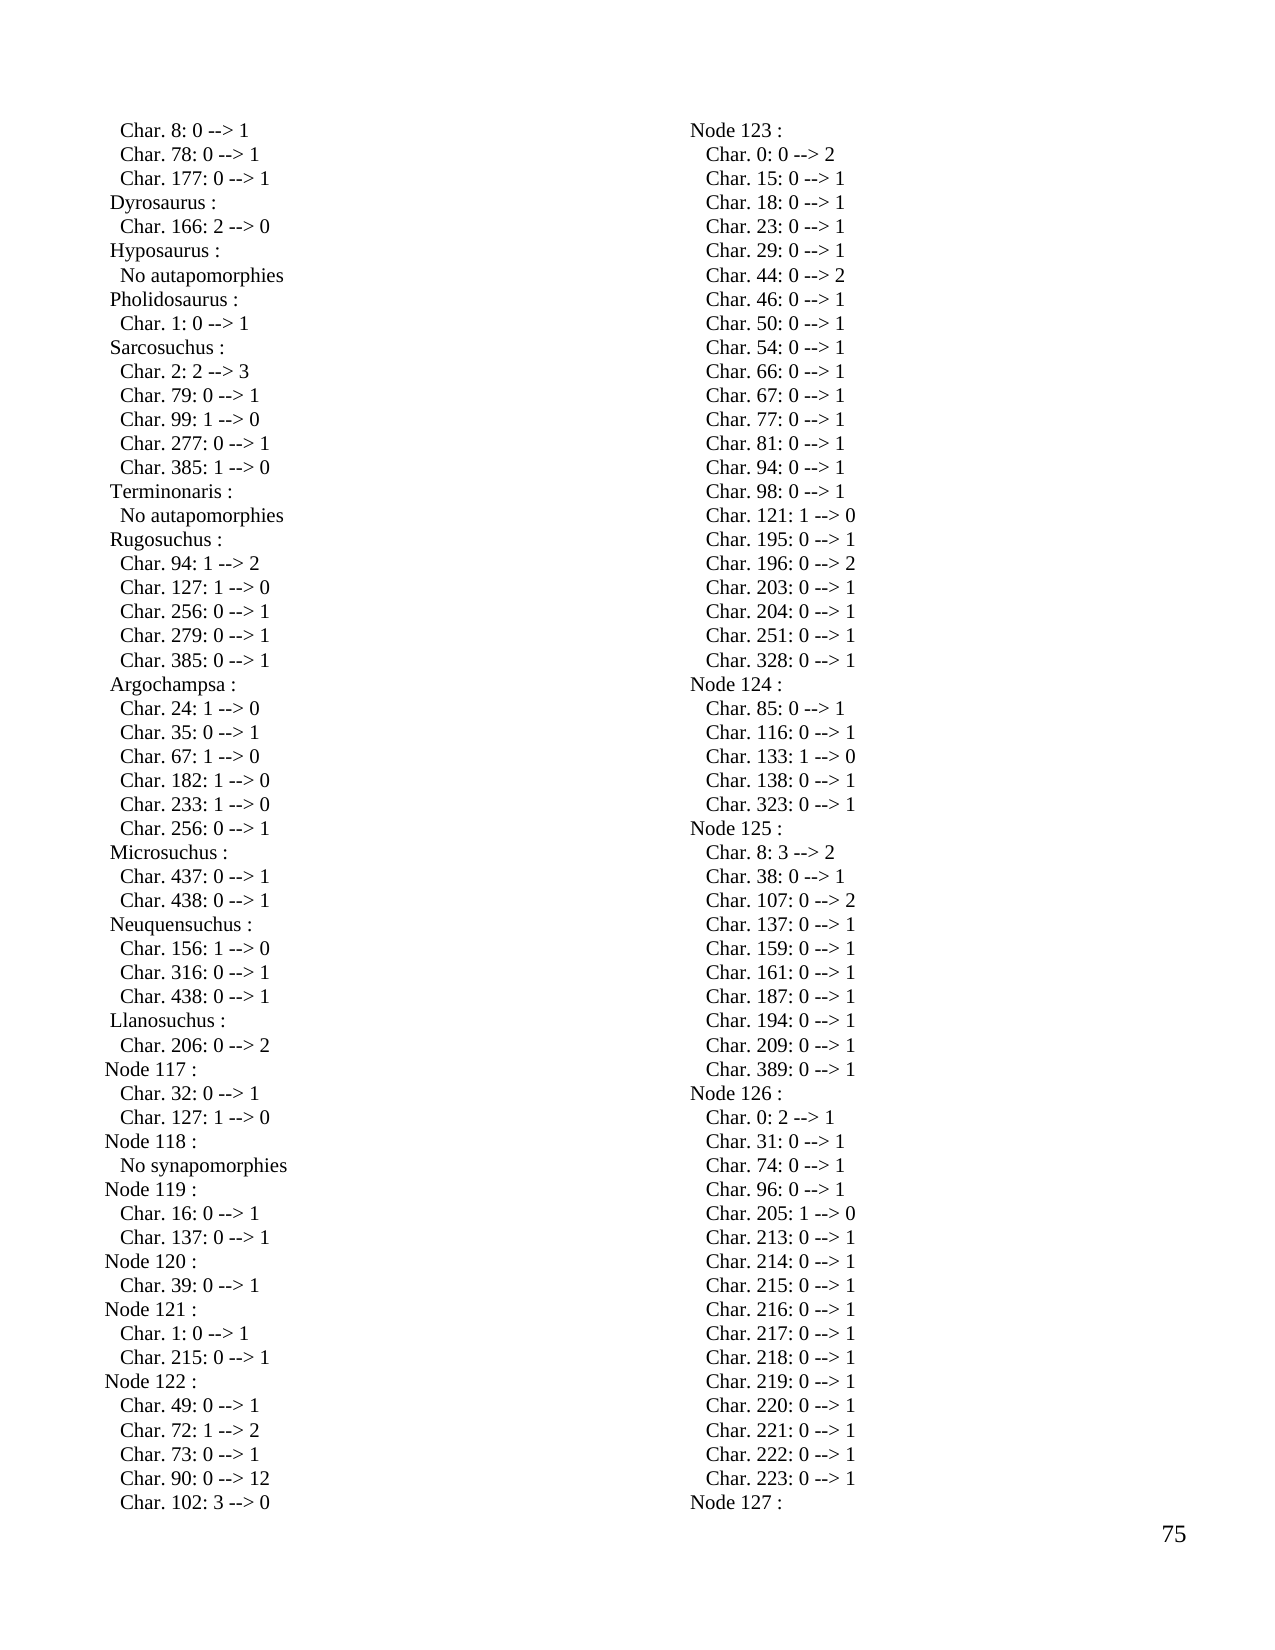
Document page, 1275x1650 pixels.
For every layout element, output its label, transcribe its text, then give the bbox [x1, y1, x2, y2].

text Char. 205: 1 --> 0 [674, 1201, 1186, 1225]
text Char. 203: 0 --> 1 [674, 575, 1186, 599]
text Char. 217: 0 --> 1 [674, 1321, 1186, 1345]
text Char. 437: 0 --> 1 [89, 864, 601, 888]
text Char. 385: 1 --> 0 [89, 455, 601, 479]
text Pholidosaurus : [89, 287, 601, 311]
text Char. 214: 0 --> 1 [674, 1249, 1186, 1273]
text Char. 8: 3 --> 2 [674, 840, 1186, 864]
text Char. 156: 1 --> 0 [89, 936, 601, 960]
text Node 124 : [674, 672, 1186, 696]
text Node 117 : [89, 1057, 601, 1081]
text Char. 223: 0 --> 1 [674, 1466, 1186, 1490]
text Char. 1: 0 --> 1 [89, 1321, 601, 1345]
text Char. 107: 0 --> 2 [674, 888, 1186, 912]
text Char. 218: 0 --> 1 [674, 1345, 1186, 1369]
text Char. 79: 0 --> 1 [89, 383, 601, 407]
text Char. 8: 0 --> 1 [89, 118, 601, 142]
text Char. 99: 1 --> 0 [89, 407, 601, 431]
text Node 120 : [89, 1249, 601, 1273]
text Node 126 : [674, 1081, 1186, 1105]
text Char. 277: 0 --> 1 [89, 431, 601, 455]
text Char. 29: 0 --> 1 [674, 238, 1186, 262]
text Char. 256: 0 --> 1 [89, 816, 601, 840]
text Char. 77: 0 --> 1 [674, 407, 1186, 431]
text Char. 177: 0 --> 1 [89, 166, 601, 190]
text Char. 138: 0 --> 1 [674, 768, 1186, 792]
text Node 121 : [89, 1297, 601, 1321]
text No synapomorphies [89, 1153, 601, 1177]
text Char. 54: 0 --> 1 [674, 335, 1186, 359]
text No autapomorphies [89, 503, 601, 527]
text Char. 196: 0 --> 2 [674, 551, 1186, 575]
text Char. 222: 0 --> 1 [674, 1442, 1186, 1466]
text Char. 328: 0 --> 1 [674, 647, 1186, 672]
text Char. 44: 0 --> 2 [674, 262, 1186, 287]
text Char. 385: 0 --> 1 [89, 647, 601, 672]
text Char. 219: 0 --> 1 [674, 1369, 1186, 1393]
text Char. 31: 0 --> 1 [674, 1129, 1186, 1153]
text Char. 137: 0 --> 1 [89, 1225, 601, 1249]
text Llanosuchus : [89, 1008, 601, 1032]
text Char. 94: 0 --> 1 [674, 455, 1186, 479]
text Microsuchus : [89, 840, 601, 864]
text Node 118 : [89, 1129, 601, 1153]
text Char. 323: 0 --> 1 [674, 792, 1186, 816]
text Char. 438: 0 --> 1 [89, 984, 601, 1008]
text Char. 46: 0 --> 1 [674, 287, 1186, 311]
text Char. 74: 0 --> 1 [674, 1153, 1186, 1177]
text Char. 166: 2 --> 0 [89, 214, 601, 238]
text Char. 233: 1 --> 0 [89, 792, 601, 816]
text Char. 256: 0 --> 1 [89, 599, 601, 623]
text Hyposaurus : [89, 238, 601, 262]
text Char. 67: 0 --> 1 [674, 383, 1186, 407]
text Char. 98: 0 --> 1 [674, 479, 1186, 503]
text Char. 209: 0 --> 1 [674, 1032, 1186, 1057]
text Char. 49: 0 --> 1 [89, 1393, 601, 1417]
text Char. 251: 0 --> 1 [674, 623, 1186, 647]
text Char. 38: 0 --> 1 [674, 864, 1186, 888]
text Char. 187: 0 --> 1 [674, 984, 1186, 1008]
text Char. 24: 1 --> 0 [89, 696, 601, 720]
text Char. 39: 0 --> 1 [89, 1273, 601, 1297]
text Char. 94: 1 --> 2 [89, 551, 601, 575]
text Char. 215: 0 --> 1 [89, 1345, 601, 1369]
text Char. 127: 1 --> 0 [89, 1105, 601, 1129]
text Char. 16: 0 --> 1 [89, 1201, 601, 1225]
text Char. 127: 1 --> 0 [89, 575, 601, 599]
text Char. 316: 0 --> 1 [89, 960, 601, 984]
text Char. 0: 2 --> 1 [674, 1105, 1186, 1129]
text Char. 2: 2 --> 3 [89, 359, 601, 383]
text Char. 78: 0 --> 1 [89, 142, 601, 166]
text Char. 216: 0 --> 1 [674, 1297, 1186, 1321]
text Char. 159: 0 --> 1 [674, 936, 1186, 960]
text Char. 50: 0 --> 1 [674, 311, 1186, 335]
text Terminonaris : [89, 479, 601, 503]
text Char. 35: 0 --> 1 [89, 720, 601, 744]
text Char. 15: 0 --> 1 [674, 166, 1186, 190]
text Sarcosuchus : [89, 335, 601, 359]
text Rugosuchus : [89, 527, 601, 551]
text Char. 215: 0 --> 1 [674, 1273, 1186, 1297]
text Char. 67: 1 --> 0 [89, 744, 601, 768]
text Char. 0: 0 --> 2 [674, 142, 1186, 166]
text Char. 90: 0 --> 12 [89, 1466, 601, 1490]
text Char. 389: 0 --> 1 [674, 1057, 1186, 1081]
text Char. 1: 0 --> 1 [89, 311, 601, 335]
text Char. 73: 0 --> 1 [89, 1442, 601, 1466]
text Char. 195: 0 --> 1 [674, 527, 1186, 551]
text Node 127 : [674, 1490, 1186, 1514]
text Char. 81: 0 --> 1 [674, 431, 1186, 455]
text Char. 72: 1 --> 2 [89, 1417, 601, 1442]
text Char. 121: 1 --> 0 [674, 503, 1186, 527]
text Char. 182: 1 --> 0 [89, 768, 601, 792]
text Node 122 : [89, 1369, 601, 1393]
text Char. 137: 0 --> 1 [674, 912, 1186, 936]
text Node 123 : [674, 118, 1186, 142]
text Char. 213: 0 --> 1 [674, 1225, 1186, 1249]
text Neuquensuchus : [89, 912, 601, 936]
text Char. 204: 0 --> 1 [674, 599, 1186, 623]
text Char. 206: 0 --> 2 [89, 1032, 601, 1057]
text Char. 32: 0 --> 1 [89, 1081, 601, 1105]
text Dyrosaurus : [89, 190, 601, 214]
text Char. 96: 0 --> 1 [674, 1177, 1186, 1201]
text Char. 220: 0 --> 1 [674, 1393, 1186, 1417]
text No autapomorphies [89, 262, 601, 287]
text Argochampsa : [89, 672, 601, 696]
text Char. 18: 0 --> 1 [674, 190, 1186, 214]
text Node 119 : [89, 1177, 601, 1201]
text Char. 194: 0 --> 1 [674, 1008, 1186, 1032]
text Char. 116: 0 --> 1 [674, 720, 1186, 744]
text Char. 23: 0 --> 1 [674, 214, 1186, 238]
text Char. 161: 0 --> 1 [674, 960, 1186, 984]
text Char. 279: 0 --> 1 [89, 623, 601, 647]
text Char. 85: 0 --> 1 [674, 696, 1186, 720]
text Char. 133: 1 --> 0 [674, 744, 1186, 768]
text Char. 102: 3 --> 0 [89, 1490, 601, 1514]
text Char. 438: 0 --> 1 [89, 888, 601, 912]
text Char. 221: 0 --> 1 [674, 1417, 1186, 1442]
text Char. 66: 0 --> 1 [674, 359, 1186, 383]
text Node 125 : [674, 816, 1186, 840]
